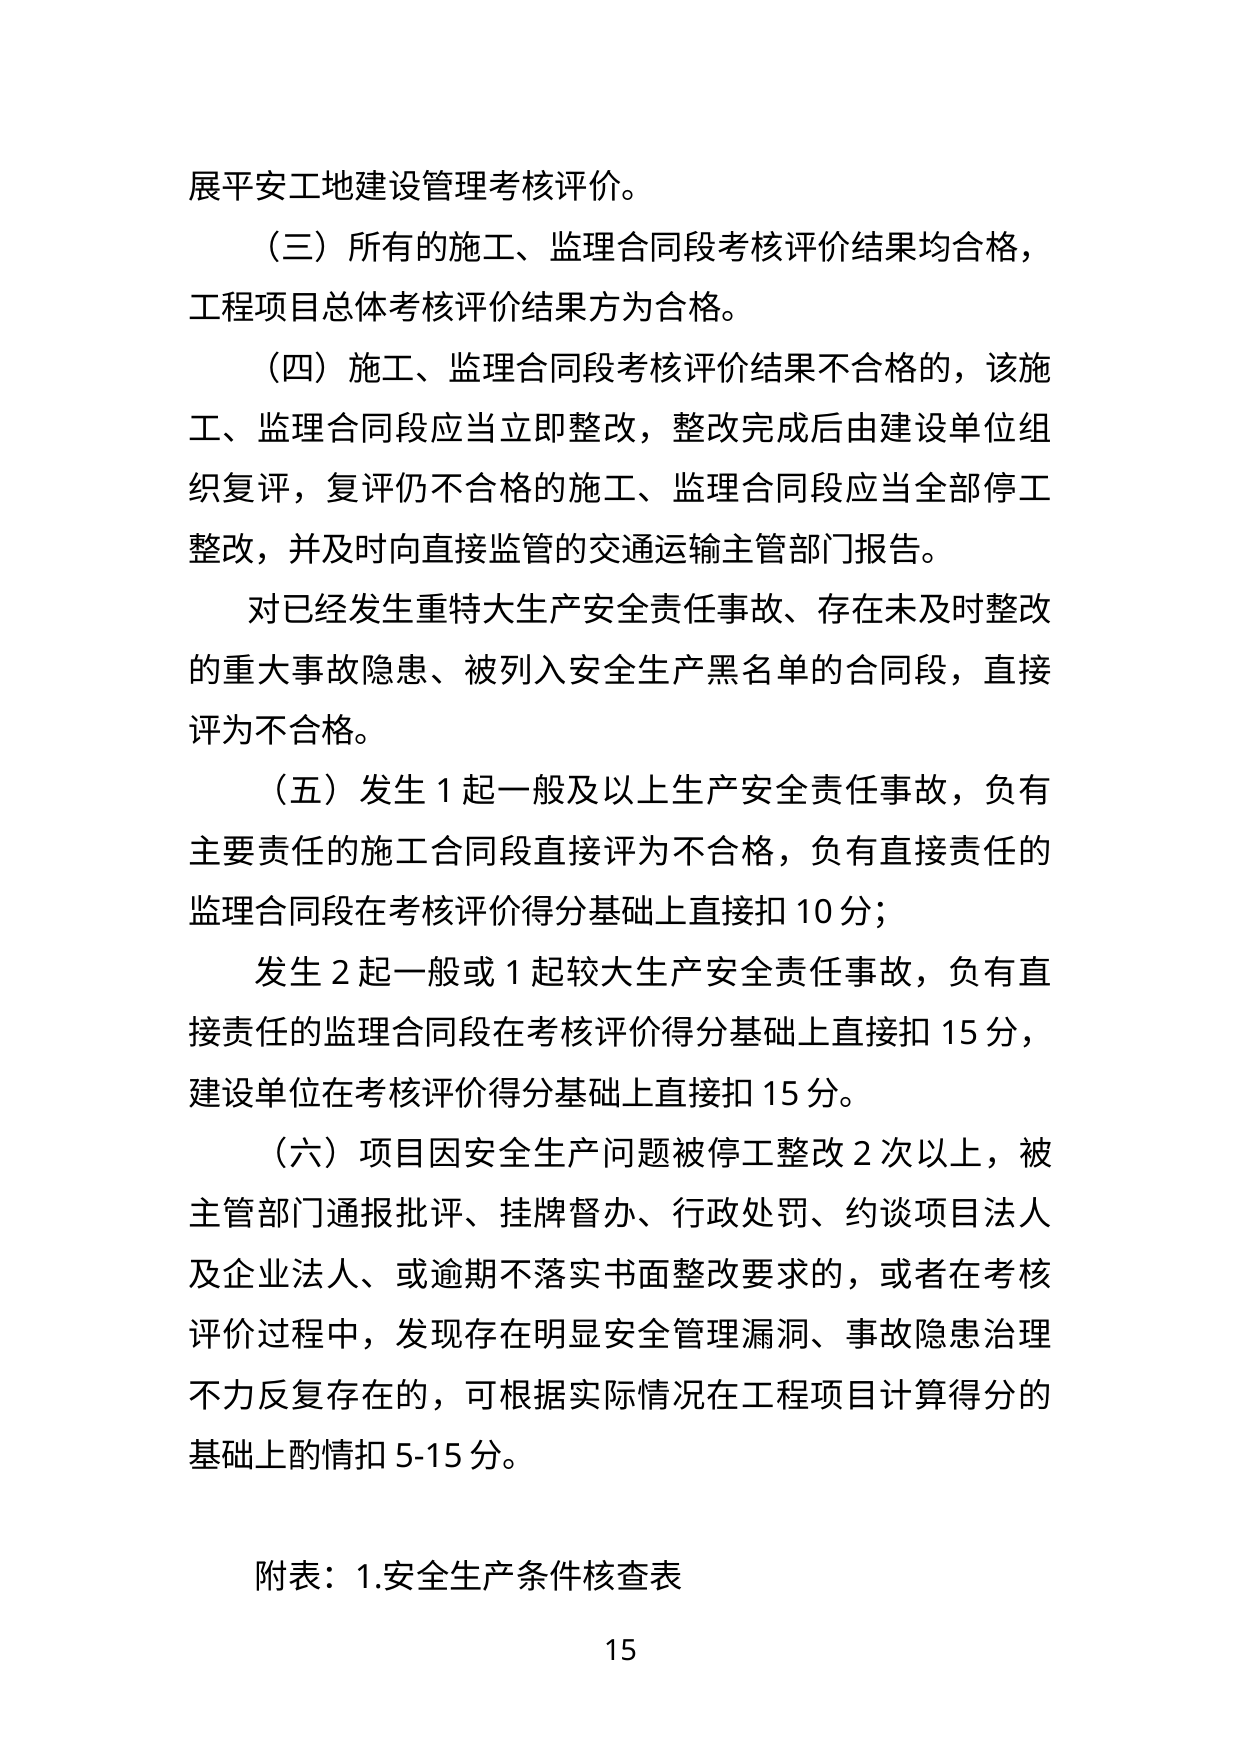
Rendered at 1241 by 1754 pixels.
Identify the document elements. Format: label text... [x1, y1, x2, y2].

text （六）项目因安全生产问题被停工整改2次以上，被主管部门通报批评、挂牌督办、行政处罚、约谈项目法人及企业法人、或逾期不落实书面整改要求的，或者在考核评价过程中，发现存在明显安全管理漏洞、事故隐患治理不力反复存在的，可根据实际情况在工程项目计算得分的基础上酌情扣5-15分。 [188, 1117, 1052, 1479]
text （四）施工、监理合同段考核评价结果不合格的，该施工、监理合同段应当立即整改，整改完成后由建设单位组织复评，复评仍不合格的施工、监理合同段应当全部停工整改，并及时向直接监管的交通运输主管部门报告。 [188, 332, 1052, 573]
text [188, 150, 1052, 211]
text 对已经发生重特大生产安全责任事故、存在未及时整改的重大事故隐患、被列入安全生产黑名单的合同段，直接评为不合格。 [188, 573, 1052, 754]
text （五）发生1起一般及以上生产安全责任事故，负有主要责任的施工合同段直接评为不合格，负有直接责任的监理合同段在考核评价得分基础上直接扣10分； [188, 754, 1052, 936]
text 发生2起一般或1起较大生产安全责任事故，负有直接责任的监理合同段在考核评价得分基础上直接扣15分，建设单位在考核评价得分基础上直接扣15分。 [188, 936, 1052, 1117]
text （三）所有的施工、监理合同段考核评价结果均合格，工程项目总体考核评价结果方为合格。 [188, 211, 1052, 332]
text 附表：1.安全生产条件核查表 [188, 1540, 1052, 1600]
